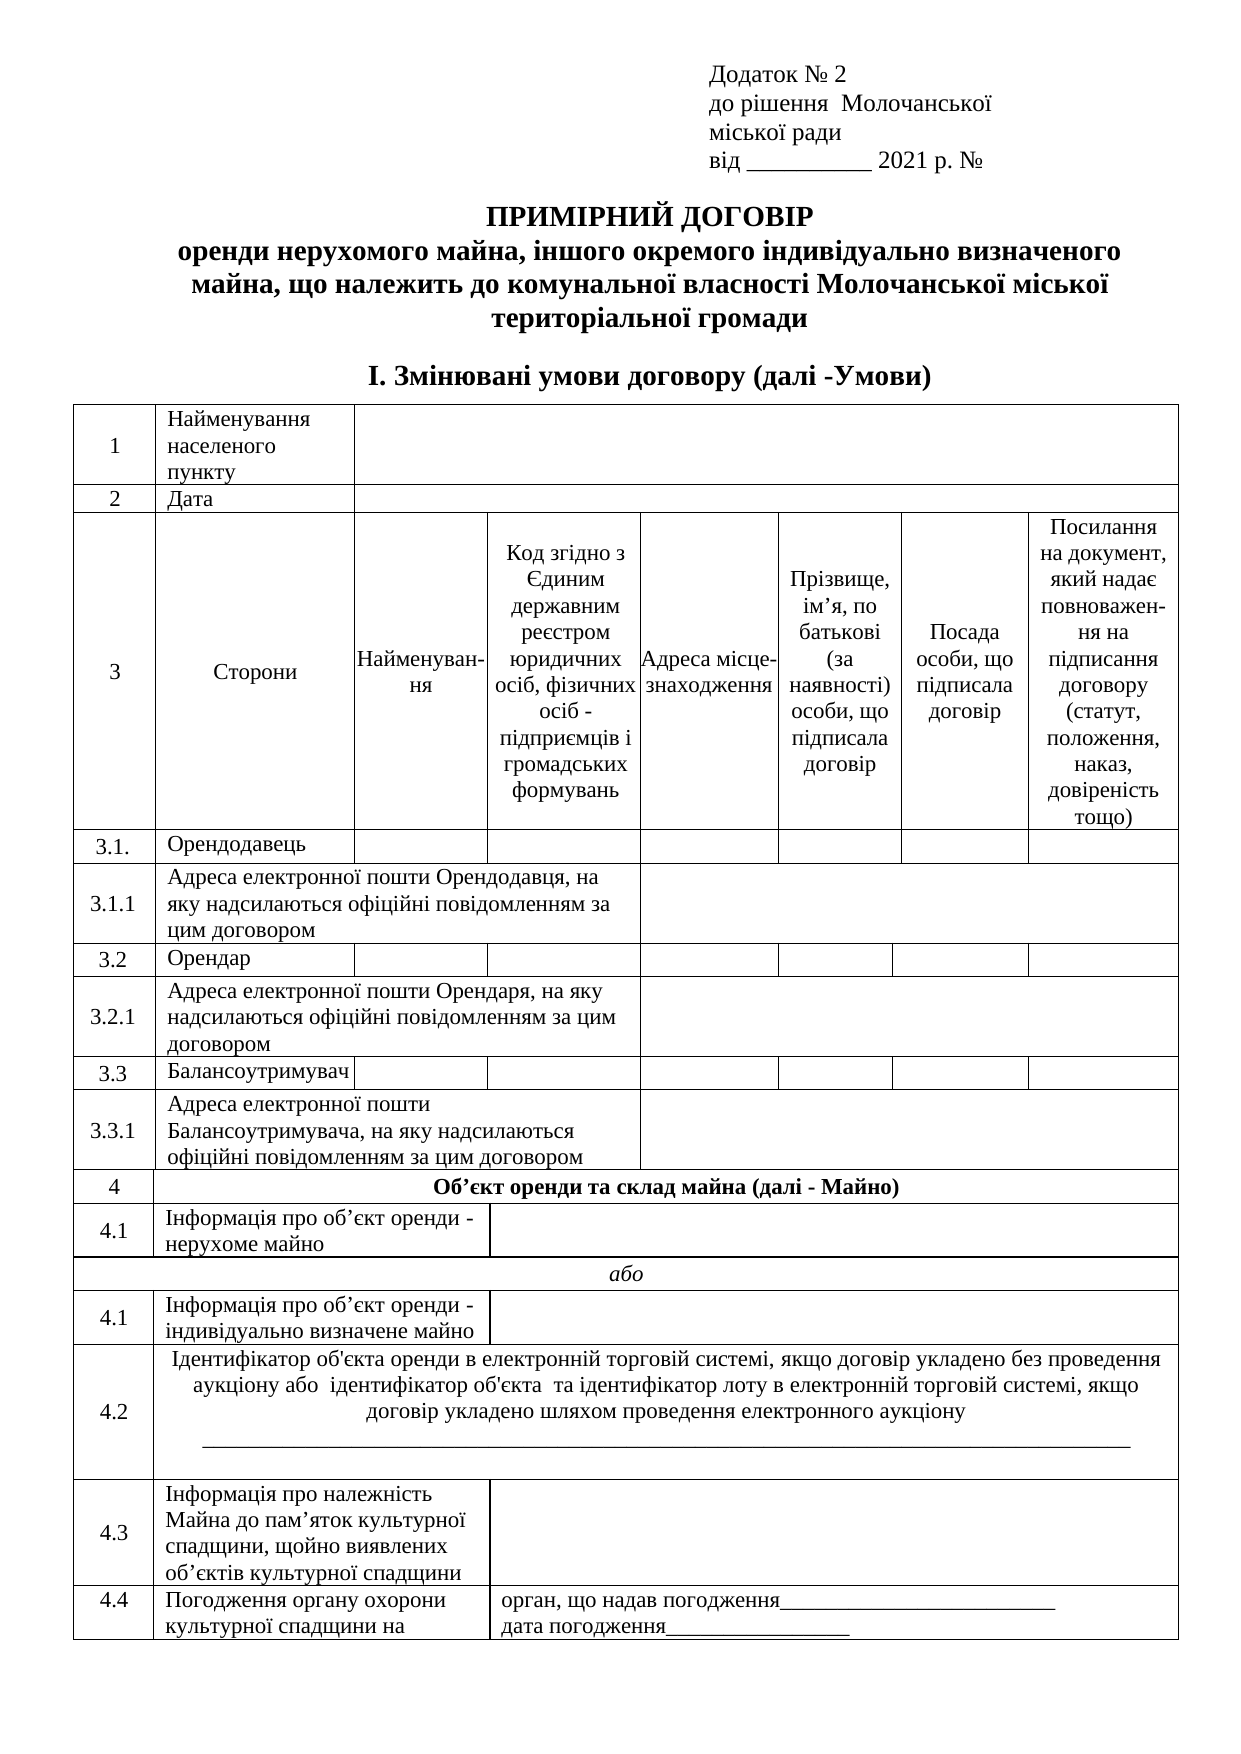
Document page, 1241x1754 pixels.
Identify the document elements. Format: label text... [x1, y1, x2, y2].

table_cell 4.1 [74, 1291, 153, 1343]
table_cell Орендар [156, 944, 354, 976]
table_cell [488, 1057, 640, 1089]
table_cell 3.1.1 [74, 864, 155, 942]
table_cell [641, 977, 1178, 1056]
table_cell Об’єкт оренди та склад майна (далі - Майно) [154, 1170, 1178, 1203]
table_cell Інформація про об’єкт оренди - індивідуально визначене майно [154, 1291, 489, 1343]
table_cell [641, 944, 778, 976]
table_cell [893, 944, 1028, 976]
table_cell Код згідно з Єдиним державним реєстром юридичних осіб, фізичних осіб -підприємців і громадських формувань [488, 513, 640, 829]
table_cell 4.1 [74, 1204, 153, 1256]
table_cell [491, 1480, 1178, 1585]
table_cell [641, 1057, 778, 1089]
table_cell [491, 1586, 1178, 1639]
table_cell Орендодавець [156, 830, 354, 862]
table_cell Балансоутримувач [156, 1057, 354, 1089]
table_header 1 [74, 405, 155, 484]
table_cell [1029, 944, 1178, 976]
table_cell Сторони [156, 513, 354, 829]
table_cell [1029, 830, 1178, 862]
table_cell Прізвище, ім’я, по батькові (за наявності) особи, що підписала договір [779, 513, 901, 829]
table_cell Посада особи, що підписала договір [902, 513, 1028, 829]
table_cell Посилання на документ, який надає повноважен-ня на підписання договору (статут, положення, наказ, довіреність тощо) [1029, 513, 1178, 829]
table_cell 4.3 [74, 1480, 153, 1585]
table_cell 4.2 [74, 1345, 153, 1479]
table_cell [641, 864, 1178, 942]
table_cell [355, 944, 487, 976]
table_cell [491, 1291, 1178, 1343]
table_cell 3.2.1 [74, 977, 155, 1056]
text до рішення Молочанської [709, 88, 1152, 117]
table_cell [1029, 1057, 1178, 1089]
table_cell Адреса електронної пошти Орендаря, на яку надсилаються офіційні повідомленням за цим договором [156, 977, 640, 1056]
table_cell 3.3.1 [74, 1090, 155, 1169]
table_cell Дата [156, 485, 354, 512]
table_cell 3.1. [74, 830, 155, 862]
table_header [355, 405, 1178, 484]
table_cell або [74, 1258, 1178, 1290]
table_cell Ідентифікатор об'єкта оренди в електронній торговій системі, якщо договір укладено без проведення аукціону або ідентифікатор об'єкта та ідентифікатор лоту в електронній торговій системі, якщо договір укладено шляхом проведення електронного аукціону _________________________________________________________________________________ [154, 1345, 1178, 1479]
table_cell [779, 944, 892, 976]
table_cell Найменуван-ня [355, 513, 487, 829]
table_cell 3.2 [74, 944, 155, 976]
table_header Найменування населеного пункту [156, 405, 354, 484]
table_cell 3.3 [74, 1057, 155, 1089]
table_cell [355, 485, 1178, 512]
table_cell [355, 1057, 487, 1089]
subtitle Додаток № 2 [709, 59, 1152, 88]
table_cell [488, 830, 640, 862]
table_cell Інформація про об’єкт оренди - нерухоме майно [154, 1204, 489, 1256]
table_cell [154, 1586, 489, 1639]
table_cell [491, 1204, 1178, 1256]
text ПРИМІРНИЙ ДОГОВІР оренди нерухомого майна, іншого окремого індивідуально визначеного майна, що належить до комунальної власності Молочанської міської територіальної громади [148, 199, 1152, 333]
table_cell [355, 830, 487, 862]
table_cell [488, 944, 640, 976]
table_cell Адреса електронної пошти Орендодавця, на яку надсилаються офіційні повідомленням за цим договором [156, 864, 640, 942]
table_cell 4.4 [74, 1586, 153, 1639]
table_cell Інформація про належність Майна до пам’яток культурної спадщини, щойно виявлених об’єктів культурної спадщини [154, 1480, 489, 1585]
text від __________ 2021 р. № [709, 145, 1152, 174]
text I. Змінювані умови договору (далі -Умови) [148, 358, 1152, 392]
table_cell [641, 1090, 1178, 1169]
table_cell [779, 830, 901, 862]
table_cell Адреса місце- знаходження [641, 513, 778, 829]
table_cell [779, 1057, 892, 1089]
table_cell Адреса електронної пошти Балансоутримувача, на яку надсилаються офіційні повідомленням за цим договором [156, 1090, 640, 1169]
table_cell 2 [74, 485, 155, 512]
table_cell 3 [74, 513, 155, 829]
table_cell 4 [74, 1170, 153, 1203]
text міської ради [709, 117, 1152, 145]
table_cell [902, 830, 1028, 862]
table_cell [893, 1057, 1028, 1089]
table_cell [641, 830, 778, 862]
